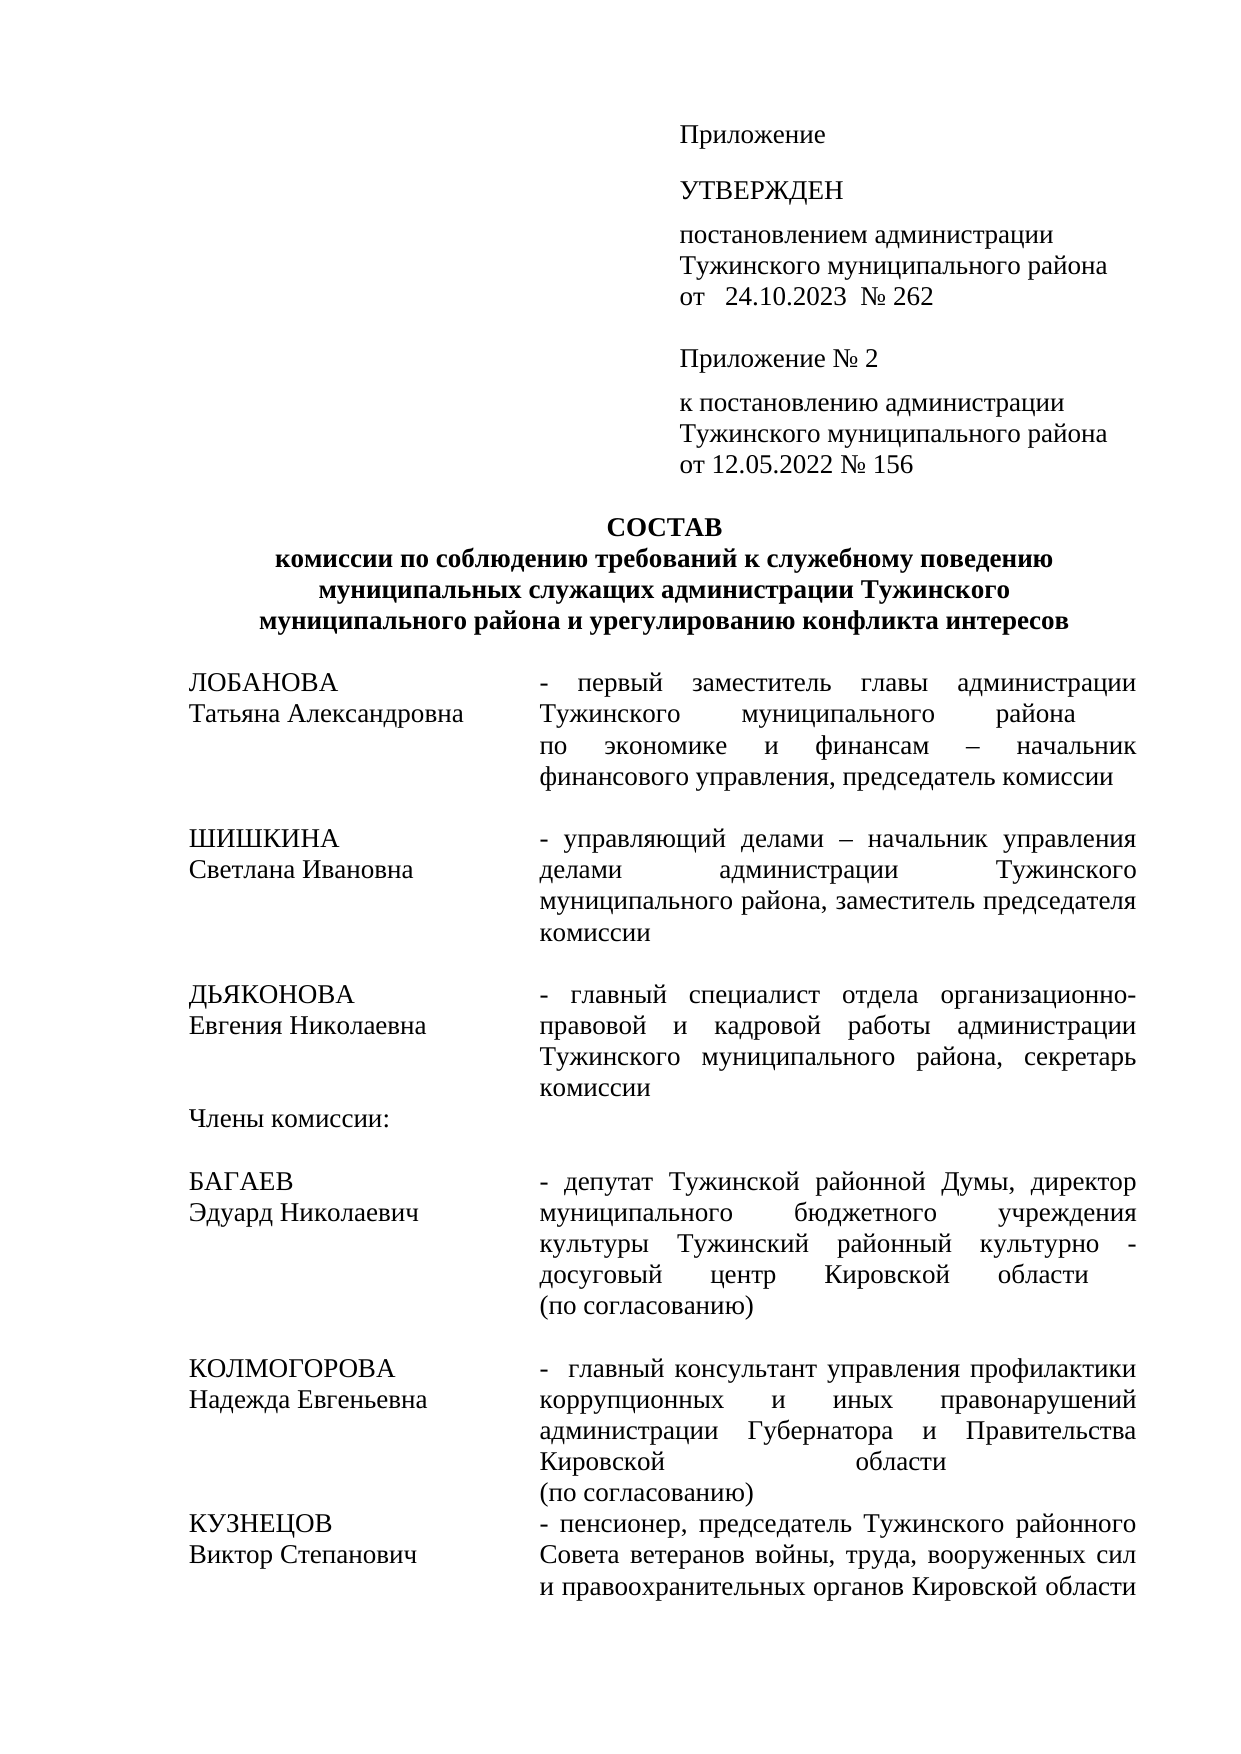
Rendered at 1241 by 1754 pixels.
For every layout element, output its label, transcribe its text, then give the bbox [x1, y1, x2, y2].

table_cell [528, 1508, 1148, 1601]
table_header ЛОБАНОВА Татьяна Александровна [177, 666, 528, 822]
table_cell - главный специалист отдела организационно-правовой и кадровой работы администрации Тужинского муниципального района, секретарь комиссии [528, 978, 1148, 1102]
title Тужинского муниципального района [679, 249, 1152, 280]
table_cell - главный консультант управления профилактики коррупционных и иных правонарушений администрации Губернатора и Правительства Кировской области (по согласованию) [528, 1352, 1148, 1507]
table_cell - управляющий делами – начальник управления делами администрации Тужинского муниципального района, заместитель председателя комиссии [528, 822, 1148, 978]
title Приложение № 2 [679, 342, 1152, 374]
table_cell ДЬЯКОНОВА Евгения Николаевна [177, 978, 528, 1102]
title муниципальных служащих администрации Тужинского [177, 573, 1152, 604]
table_cell - депутат Тужинской районной Думы, директор муниципального бюджетного учреждения культуры Тужинский районный культурно - досуговый центр Кировской области (по согласованию) [528, 1165, 1148, 1352]
table_cell Члены комиссии: [177, 1103, 1148, 1165]
table_cell БАГАЕВ Эдуард Николаевич [177, 1165, 528, 1352]
table_header - первый заместитель главы администрации Тужинского муниципального района по экономике и финансам – начальник финансового управления, председатель комиссии [528, 666, 1148, 822]
title муниципального района и урегулированию конфликта интересов [177, 604, 1152, 635]
table_cell КОЛМОГОРОВА Надежда Евгеньевна [177, 1352, 528, 1507]
title от 24.10.2023 № 262 [679, 280, 1152, 311]
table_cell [177, 1508, 528, 1601]
title постановлением администрации [679, 218, 1152, 249]
title к постановлению администрации [679, 386, 1152, 417]
title от 12.05.2022 № 156 [679, 448, 1152, 479]
title Приложение [679, 118, 1152, 149]
title комиссии по соблюдению требований к служебному поведению [177, 542, 1152, 573]
title СОСТАВ [177, 511, 1152, 542]
table_cell ШИШКИНА Светлана Ивановна [177, 822, 528, 978]
title Тужинского муниципального района [679, 417, 1152, 448]
title УТВЕРЖДЕН [679, 174, 1152, 205]
